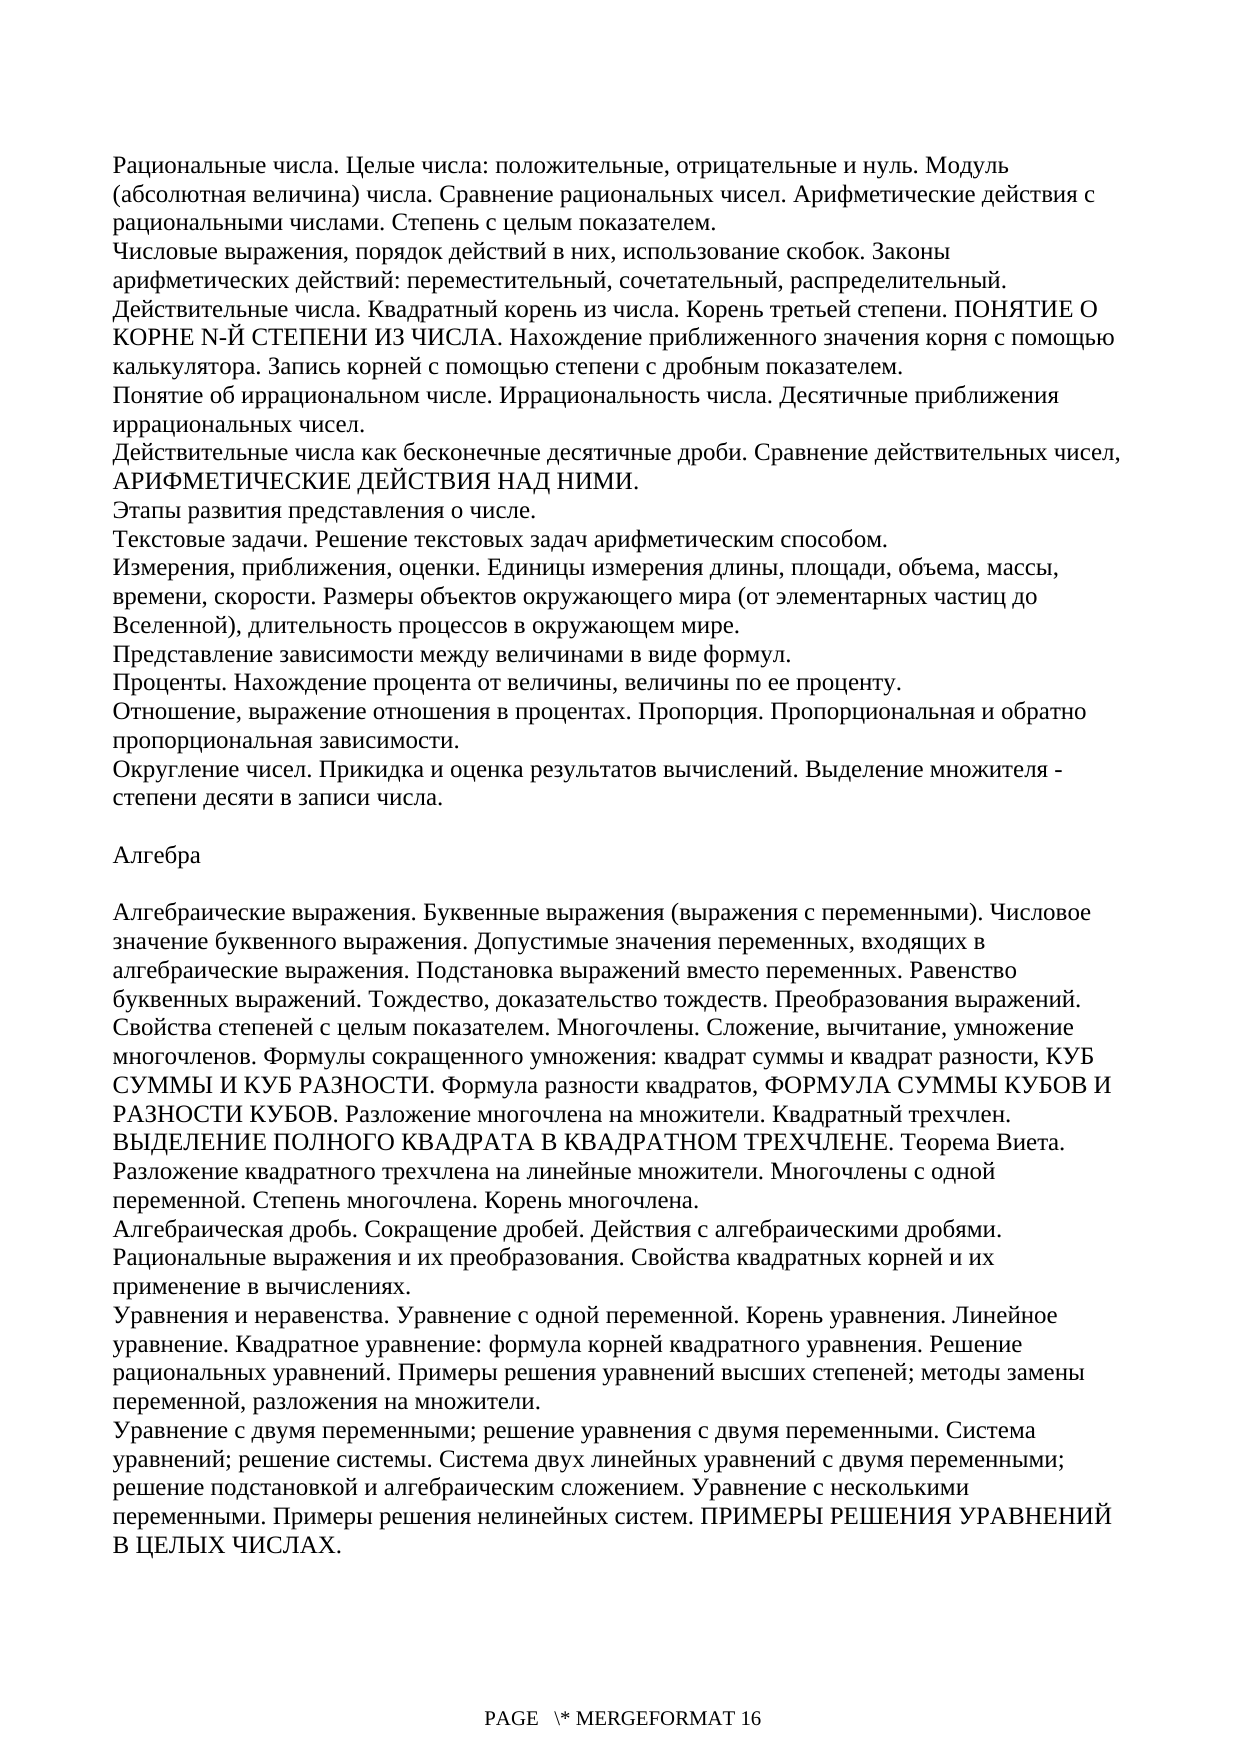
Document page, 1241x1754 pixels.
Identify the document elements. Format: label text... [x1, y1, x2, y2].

text Уравнения и неравенства. Уравнение с одной переменной. Корень уравнения. Линейное уравнение. Квадратное уравнение: формула корней квадратного уравнения. Решение рациональных уравнений. Примеры решения уравнений высших степеней; методы замены переменной, разложения на множители. [112, 1300, 1128, 1415]
text Этапы развития представления о числе. [112, 495, 1128, 524]
text Свойства степеней с целым показателем. Многочлены. Сложение, вычитание, умножение многочленов. Формулы сокращенного умножения: квадрат суммы и квадрат разности, КУБ СУММЫ И КУБ РАЗНОСТИ. Формула разности квадратов, ФОРМУЛА СУММЫ КУБОВ И РАЗНОСТИ КУБОВ. Разложение многочлена на множители. Квадратный трехчлен. ВЫДЕЛЕНИЕ ПОЛНОГО КВАДРАТА В КВАДРАТНОМ ТРЕХЧЛЕНЕ. Теорема Виета. Разложение квадратного трехчлена на линейные множители. Многочлены с одной переменной. Степень многочлена. Корень многочлена. [112, 1012, 1128, 1214]
text Числовые выражения, порядок действий в них, использование скобок. Законы арифметических действий: переместительный, сочетательный, распределительный. [112, 236, 1128, 294]
text Текстовые задачи. Решение текстовых задач арифметическим способом. [112, 524, 1128, 552]
text Понятие об иррациональном числе. Иррациональность числа. Десятичные приближения иррациональных чисел. [112, 380, 1128, 437]
text Рациональные числа. Целые числа: положительные, отрицательные и нуль. Модуль (абсолютная величина) числа. Сравнение рациональных чисел. Арифметические действия с рациональными числами. Степень с целым показателем. [112, 150, 1128, 236]
text Уравнение с двумя переменными; решение уравнения с двумя переменными. Система уравнений; решение системы. Система двух линейных уравнений с двумя переменными; решение подстановкой и алгебраическим сложением. Уравнение с несколькими переменными. Примеры решения нелинейных систем. ПРИМЕРЫ РЕШЕНИЯ УРАВНЕНИЙ В ЦЕЛЫХ ЧИСЛАХ. [112, 1415, 1128, 1559]
text Алгебраическая дробь. Сокращение дробей. Действия с алгебраическими дробями. [112, 1214, 1128, 1242]
text Округление чисел. Прикидка и оценка результатов вычислений. Выделение множителя - степени десяти в записи числа. [112, 754, 1128, 811]
text Действительные числа. Квадратный корень из числа. Корень третьей степени. ПОНЯТИЕ О КОРНЕ N-Й СТЕПЕНИ ИЗ ЧИСЛА. Нахождение приближенного значения корня с помощью калькулятора. Запись корней с помощью степени с дробным показателем. [112, 294, 1128, 380]
text Алгебраические выражения. Буквенные выражения (выражения с переменными). Числовое значение буквенного выражения. Допустимые значения переменных, входящих в алгебраические выражения. Подстановка выражений вместо переменных. Равенство буквенных выражений. Тождество, доказательство тождеств. Преобразования выражений. [112, 897, 1128, 1012]
text Рациональные выражения и их преобразования. Свойства квадратных корней и их применение в вычислениях. [112, 1242, 1128, 1300]
text Алгебра [112, 840, 1128, 869]
text Проценты. Нахождение процента от величины, величины по ее проценту. [112, 667, 1128, 696]
text Действительные числа как бесконечные десятичные дроби. Сравнение действительных чисел, АРИФМЕТИЧЕСКИЕ ДЕЙСТВИЯ НАД НИМИ. [112, 437, 1128, 495]
text Измерения, приближения, оценки. Единицы измерения длины, площади, объема, массы, времени, скорости. Размеры объектов окружающего мира (от элементарных частиц до Вселенной), длительность процессов в окружающем мире. [112, 552, 1128, 639]
text Отношение, выражение отношения в процентах. Пропорция. Пропорциональная и обратно пропорциональная зависимости. [112, 696, 1128, 754]
text Представление зависимости между величинами в виде формул. [112, 639, 1128, 667]
